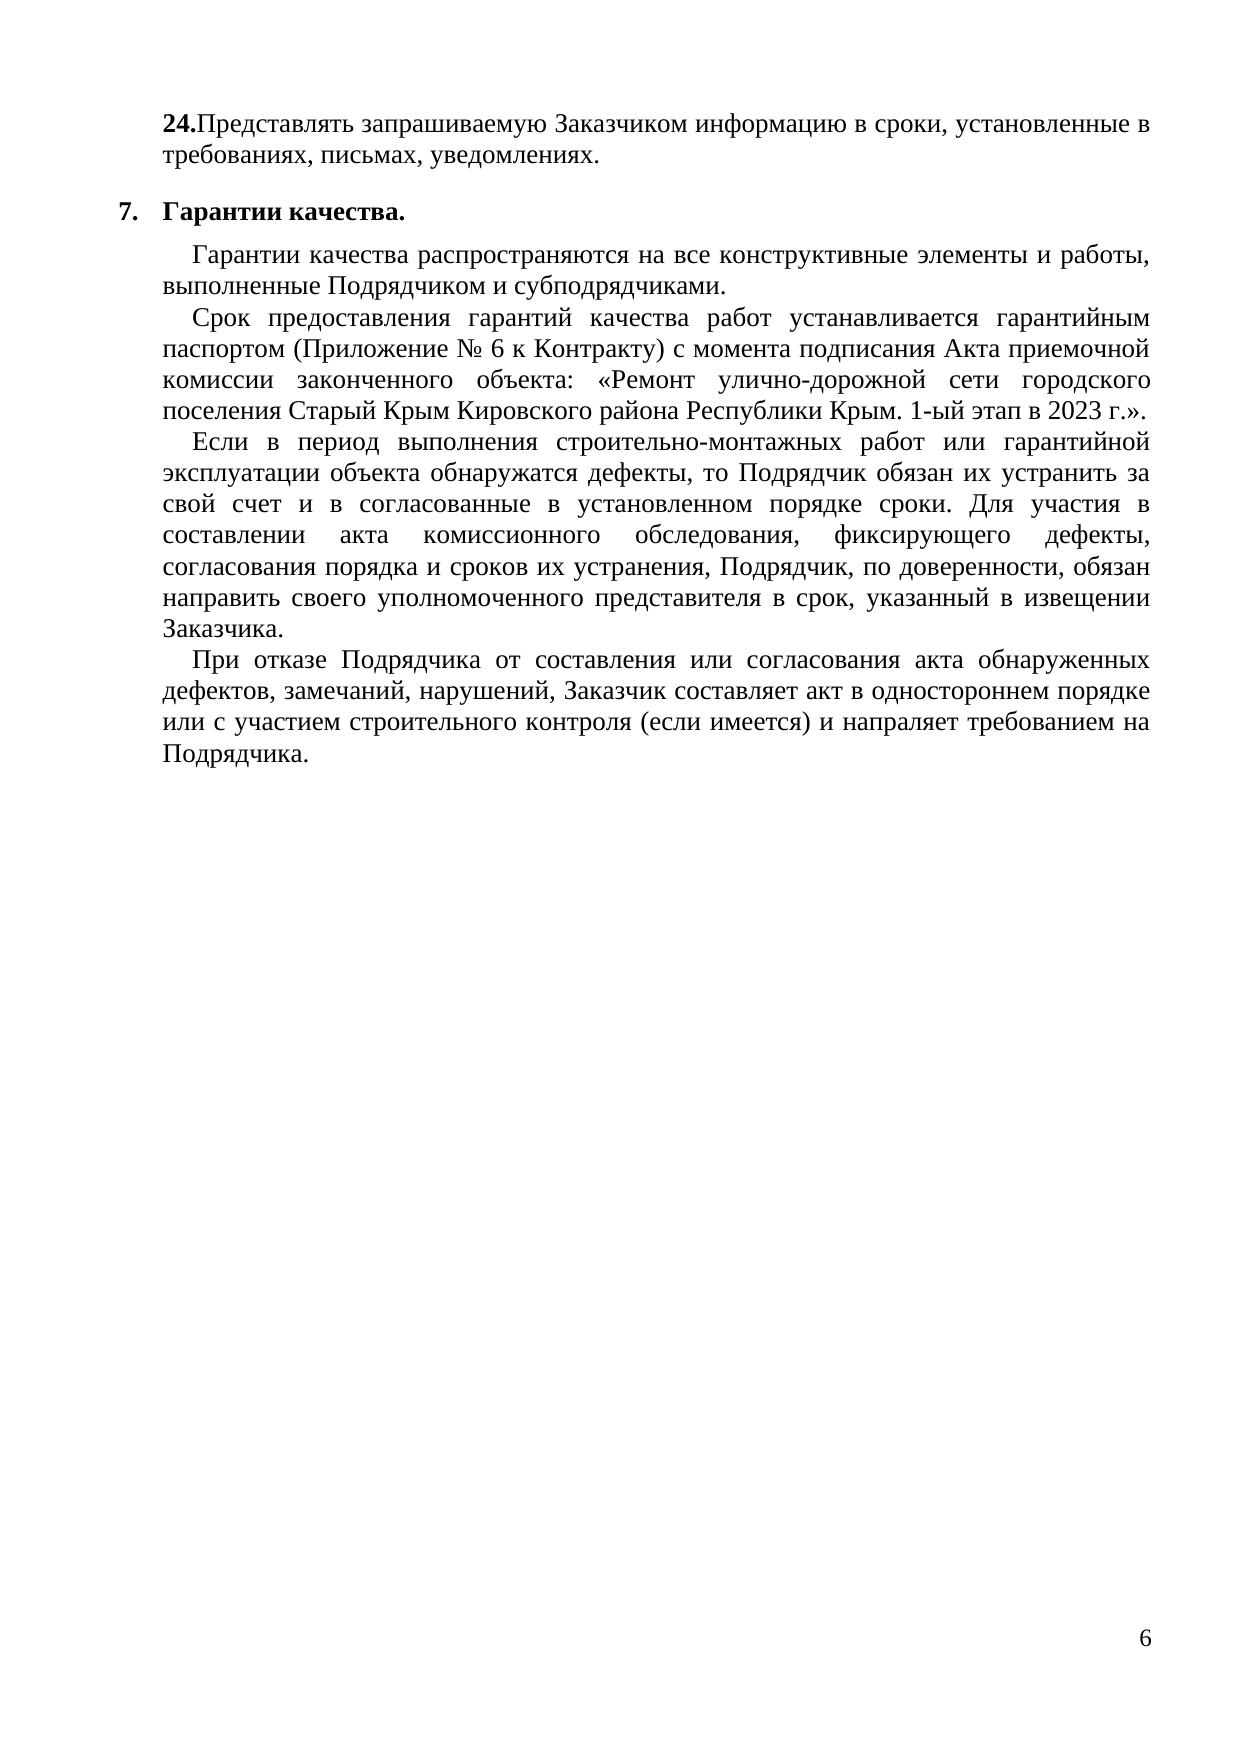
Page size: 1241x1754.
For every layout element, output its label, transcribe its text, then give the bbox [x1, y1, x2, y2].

text Гарантии качества распространяются на все конструктивные элементы и работы, выполненные Подрядчиком и субподрядчиками. [162, 238, 1152, 301]
list Гарантии качества. [118, 195, 1152, 226]
text Если в период выполнения строительно-монтажных работ или гарантийной эксплуатации объекта обнаружатся дефекты, то Подрядчик обязан их устранить за свой счет и в согласованные в установленном порядке сроки. Для участия в составлении акта комиссионного обследования, фиксирующего дефекты, согласования порядка и сроков их устранения, Подрядчик, по доверенности, обязан направить своего уполномоченного представителя в срок, указанный в извещении Заказчика. [162, 425, 1152, 643]
text При отказе Подрядчика от составления или согласования акта обнаруженных дефектов, замечаний, нарушений, Заказчик составляет акт в одностороннем порядке или с участием строительного контроля (если имеется) и напраляет требованием на Подрядчика. [162, 643, 1152, 768]
text Срок предоставления гарантий качества работ устанавливается гарантийным паспортом (Приложение № 6 к Контракту) с момента подписания Акта приемочной комиссии законченного объекта: «Ремонт улично-дорожной сети городского поселения Старый Крым Кировского района Республики Крым. 1-ый этап в 2023 г.». [148, 301, 1152, 425]
text 24.Представлять запрашиваемую Заказчиком информацию в сроки, установленные в требованиях, письмах, уведомлениях. [162, 107, 1152, 170]
